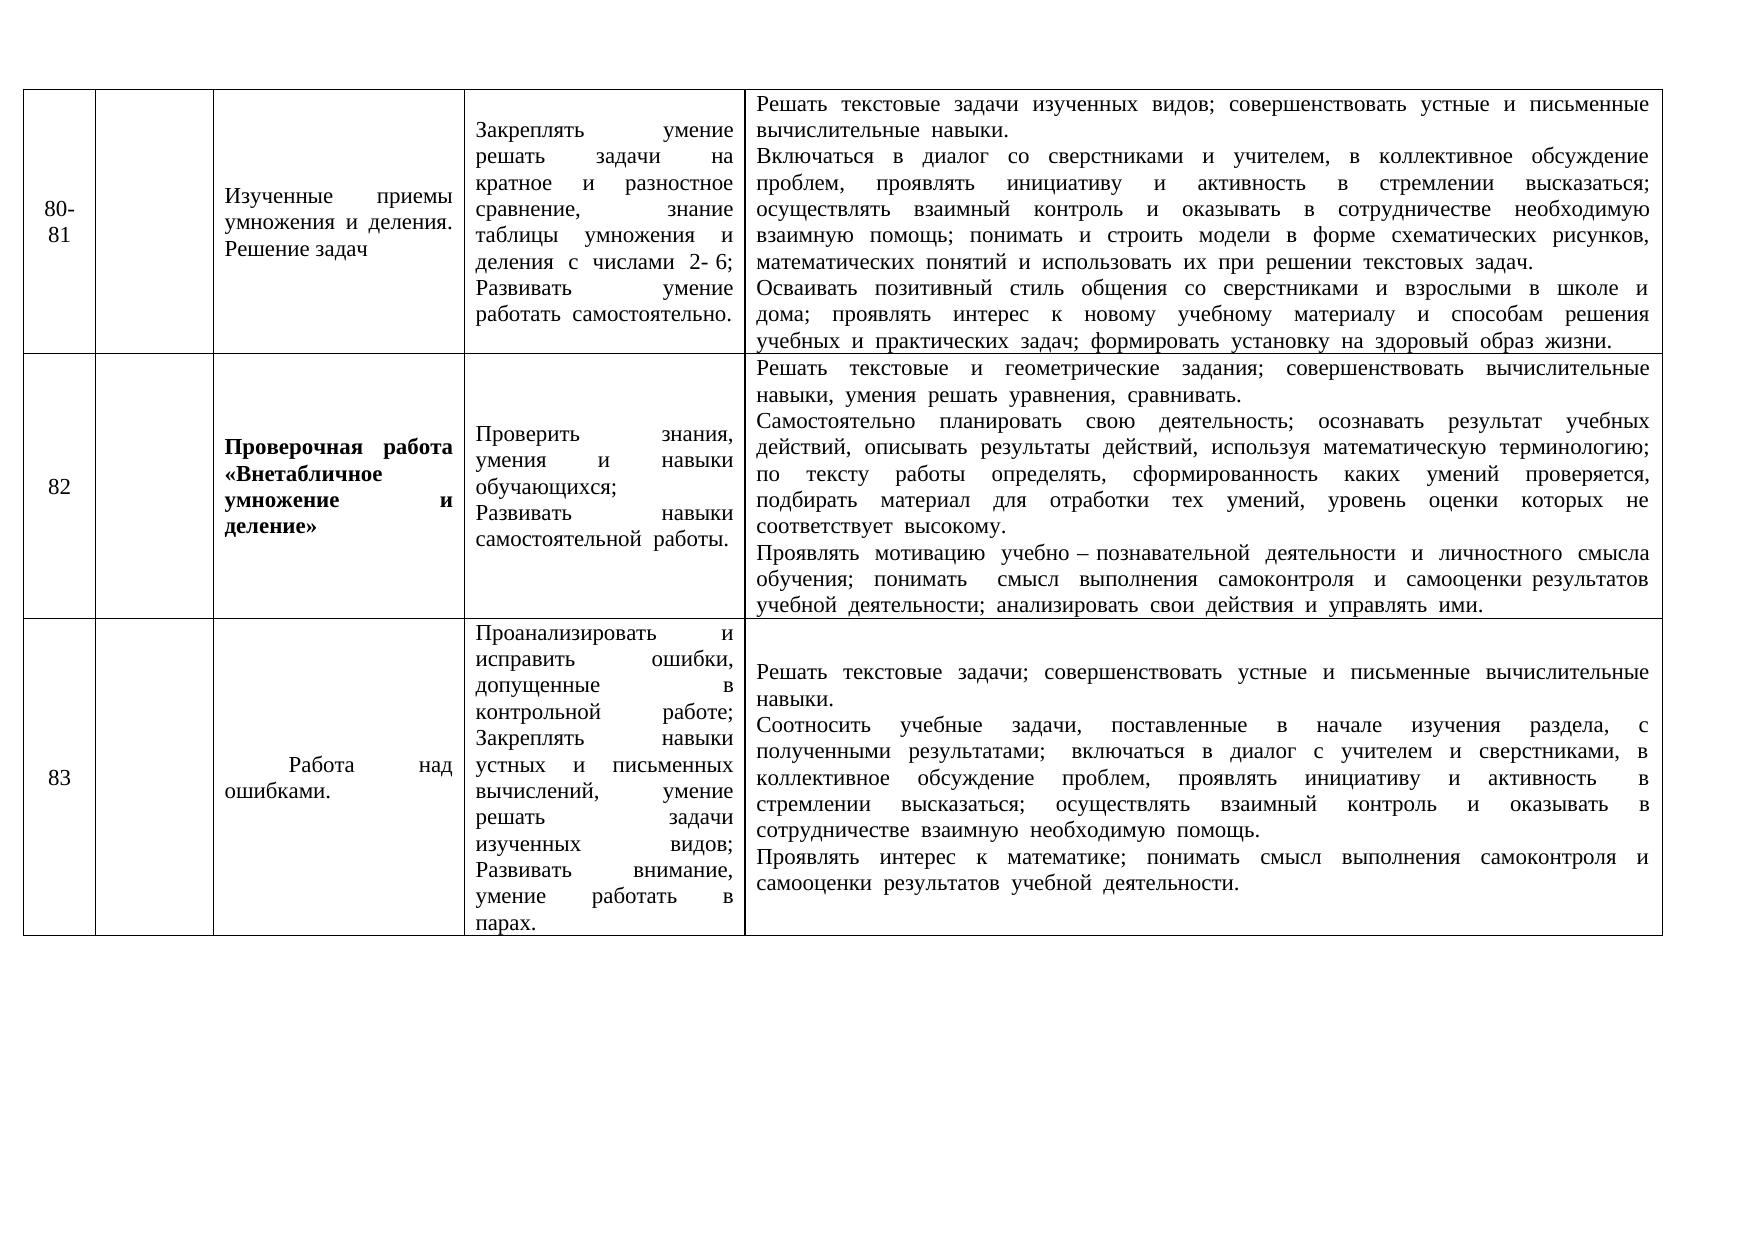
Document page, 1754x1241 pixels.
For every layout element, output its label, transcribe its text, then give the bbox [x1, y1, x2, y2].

table_cell [96, 90, 213, 353]
table_cell Работа над ошибками. [214, 619, 464, 935]
table_cell [96, 619, 213, 935]
table_cell Решать текстовые и геометрические задания; совершенствовать вычислительные навыки, умения решать уравнения, сравнивать. Самостоятельно планировать свою деятельность; осознавать результат учебных действий, описывать результаты действий, используя математическую терминологию; по тексту работы определять, сформированность каких умений проверяется, подбирать материал для отработки тех умений, уровень оценки которых не соответствует высокому. Проявлять мотивацию учебно – познавательной деятельности и личностного смысла обучения; понимать смысл выполнения самоконтроля и самооценки результатов учебной деятельности; анализировать свои действия и управлять ими. [746, 354, 1662, 618]
table_cell [96, 354, 213, 618]
table_cell 80-81 [24, 90, 95, 353]
table_cell Решать текстовые задачи; совершенствовать устные и письменные вычислительные навыки. Соотносить учебные задачи, поставленные в начале изучения раздела, с полученными результатами; включаться в диалог с учителем и сверстниками, в коллективное обсуждение проблем, проявлять инициативу и активность в стремлении высказаться; осуществлять взаимный контроль и оказывать в сотрудничестве взаимную необходимую помощь. Проявлять интерес к математике; понимать смысл выполнения самоконтроля и самооценки результатов учебной деятельности. [746, 619, 1662, 935]
table_cell Решать текстовые задачи изученных видов; совершенствовать устные и письменные вычислительные навыки. Включаться в диалог со сверстниками и учителем, в коллективное обсуждение проблем, проявлять инициативу и активность в стремлении высказаться; осуществлять взаимный контроль и оказывать в сотрудничестве необходимую взаимную помощь; понимать и строить модели в форме схематических рисунков, математических понятий и использовать их при решении текстовых задач. Осваивать позитивный стиль общения со сверстниками и взрослыми в школе и дома; проявлять интерес к новому учебному материалу и способам решения учебных и практических задач; формировать установку на здоровый образ жизни. [746, 90, 1662, 353]
table_cell Изученные приемы умножения и деления. Решение задач [214, 90, 464, 353]
table_cell Проверочная работа «Внетабличное умножение и деление» [214, 354, 464, 618]
table_cell 83 [24, 619, 95, 935]
table_cell Закреплять умение решать задачи на кратное и разностное сравнение, знание таблицы умножения и деления с числами 2- 6; Развивать умение работать самостоятельно. [465, 90, 744, 353]
table_cell Проверить знания, умения и навыки обучающихся; Развивать навыки самостоятельной работы. [465, 354, 744, 618]
table_cell Проанализировать и исправить ошибки, допущенные в контрольной работе; Закреплять навыки устных и письменных вычислений, умение решать задачи изученных видов; Развивать внимание, умение работать в парах. [465, 619, 744, 935]
table_cell 82 [24, 354, 95, 618]
